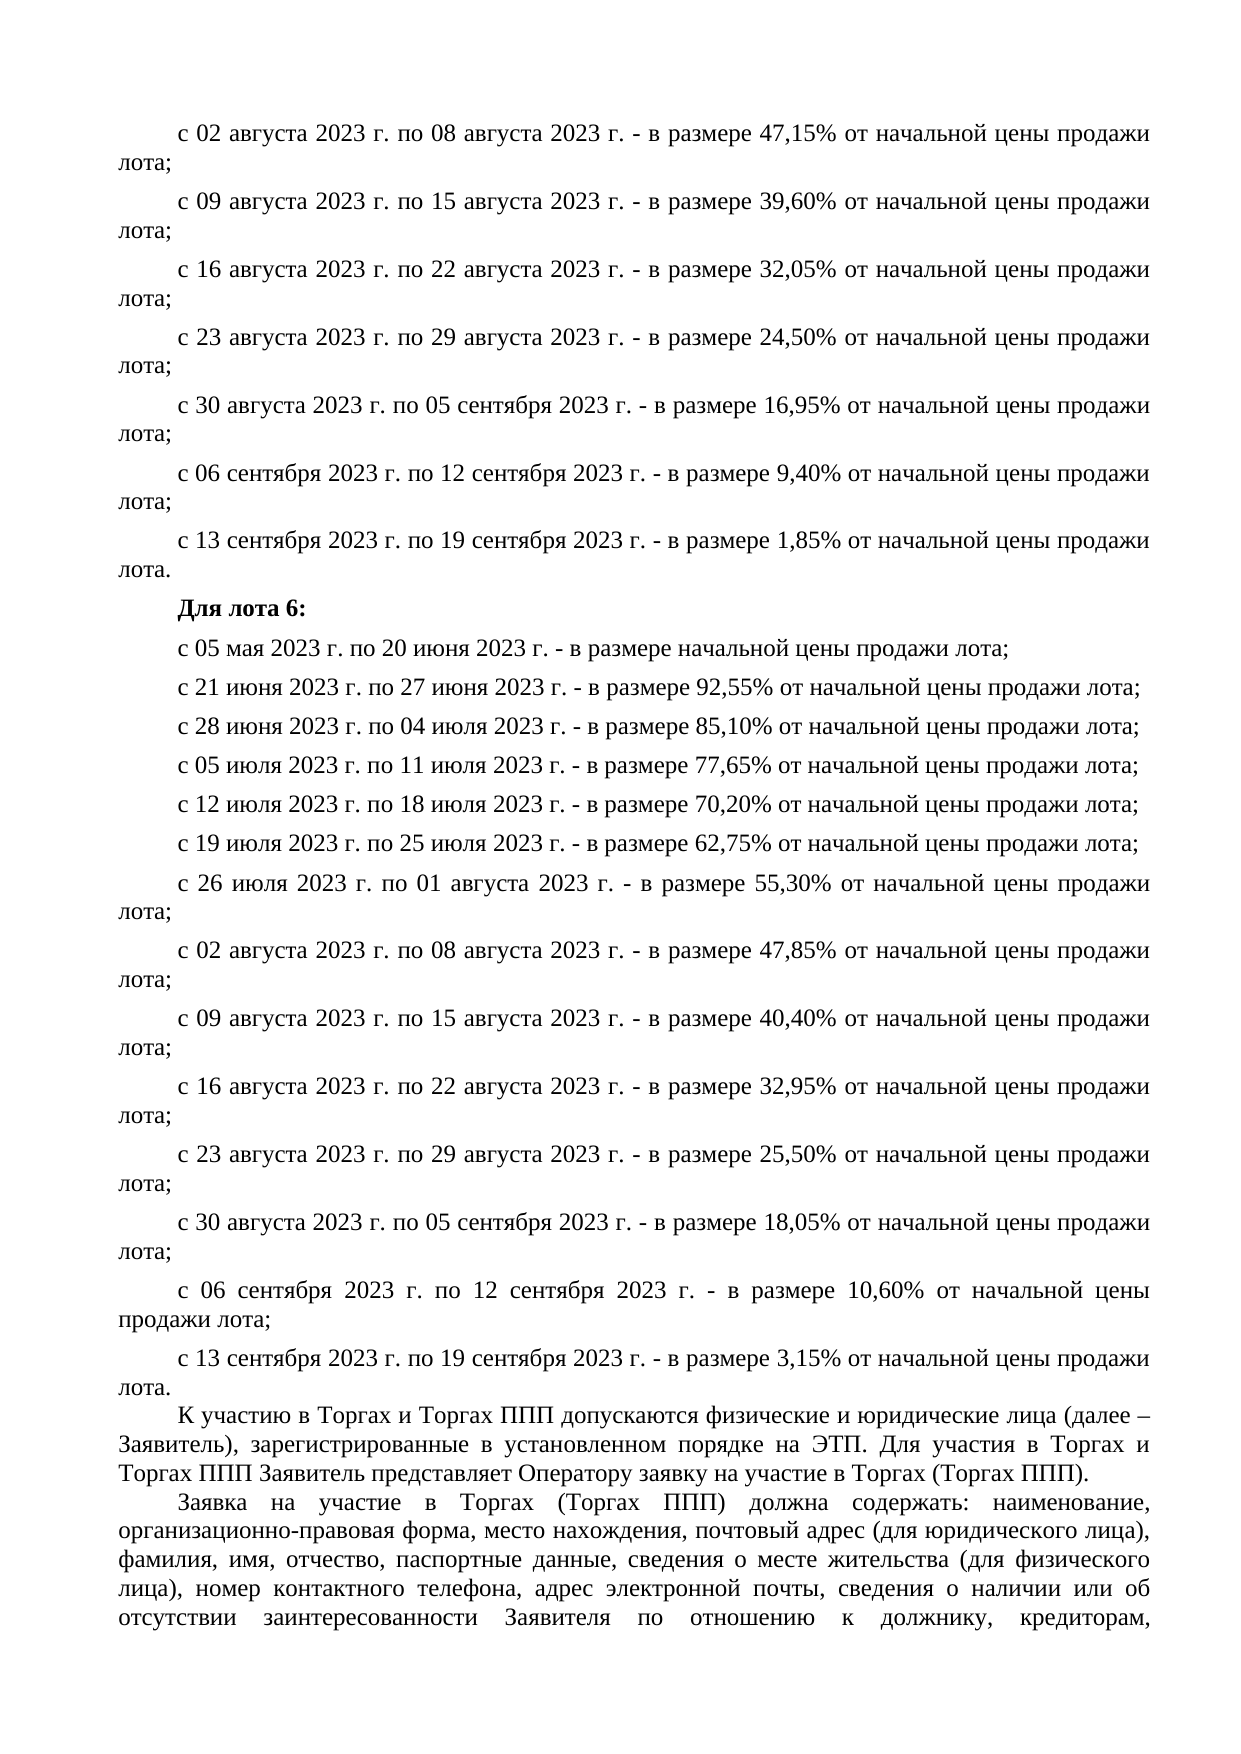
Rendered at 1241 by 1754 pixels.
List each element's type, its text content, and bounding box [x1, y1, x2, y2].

text с 26 июля 2023 г. по 01 августа 2023 г. - в размере 55,30% от начальной цены продажи лота; [118, 868, 1151, 925]
text с 05 июля 2023 г. по 11 июля 2023 г. - в размере 77,65% от начальной цены продажи лота; [118, 750, 1151, 779]
text с 09 августа 2023 г. по 15 августа 2023 г. - в размере 39,60% от начальной цены продажи лота; [118, 186, 1151, 243]
text с 23 августа 2023 г. по 29 августа 2023 г. - в размере 24,50% от начальной цены продажи лота; [118, 322, 1151, 379]
text К участию в Торгах и Торгах ППП допускаются физические и юридические лица (далее – Заявитель), зарегистрированные в установленном порядке на ЭТП. Для участия в Торгах и Торгах ППП Заявитель представляет Оператору заявку на участие в Торгах (Торгах ППП). [118, 1401, 1151, 1487]
text с 06 сентября 2023 г. по 12 сентября 2023 г. - в размере 9,40% от начальной цены продажи лота; [118, 458, 1151, 515]
text с 23 августа 2023 г. по 29 августа 2023 г. - в размере 25,50% от начальной цены продажи лота; [118, 1139, 1151, 1197]
text с 09 августа 2023 г. по 15 августа 2023 г. - в размере 40,40% от начальной цены продажи лота; [118, 1003, 1151, 1061]
text с 16 августа 2023 г. по 22 августа 2023 г. - в размере 32,95% от начальной цены продажи лота; [118, 1071, 1151, 1129]
text с 05 мая 2023 г. по 20 июня 2023 г. - в размере начальной цены продажи лота; [118, 633, 1151, 661]
text с 19 июля 2023 г. по 25 июля 2023 г. - в размере 62,75% от начальной цены продажи лота; [118, 828, 1151, 857]
text с 13 сентября 2023 г. по 19 сентября 2023 г. - в размере 3,15% от начальной цены продажи лота. [118, 1343, 1151, 1401]
text с 13 сентября 2023 г. по 19 сентября 2023 г. - в размере 1,85% от начальной цены продажи лота. [118, 526, 1151, 583]
text с 30 августа 2023 г. по 05 сентября 2023 г. - в размере 18,05% от начальной цены продажи лота; [118, 1207, 1151, 1265]
text с 02 августа 2023 г. по 08 августа 2023 г. - в размере 47,85% от начальной цены продажи лота; [118, 936, 1151, 993]
text с 16 августа 2023 г. по 22 августа 2023 г. - в размере 32,05% от начальной цены продажи лота; [118, 254, 1151, 311]
text с 30 августа 2023 г. по 05 сентября 2023 г. - в размере 16,95% от начальной цены продажи лота; [118, 390, 1151, 447]
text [118, 1487, 1151, 1631]
text с 21 июня 2023 г. по 27 июня 2023 г. - в размере 92,55% от начальной цены продажи лота; [118, 672, 1151, 701]
text с 02 августа 2023 г. по 08 августа 2023 г. - в размере 47,15% от начальной цены продажи лота; [118, 118, 1151, 176]
text Для лота 6: [118, 593, 1151, 622]
text с 12 июля 2023 г. по 18 июля 2023 г. - в размере 70,20% от начальной цены продажи лота; [118, 789, 1151, 818]
text с 06 сентября 2023 г. по 12 сентября 2023 г. - в размере 10,60% от начальной цены продажи лота; [118, 1275, 1151, 1333]
text с 28 июня 2023 г. по 04 июля 2023 г. - в размере 85,10% от начальной цены продажи лота; [118, 711, 1151, 740]
